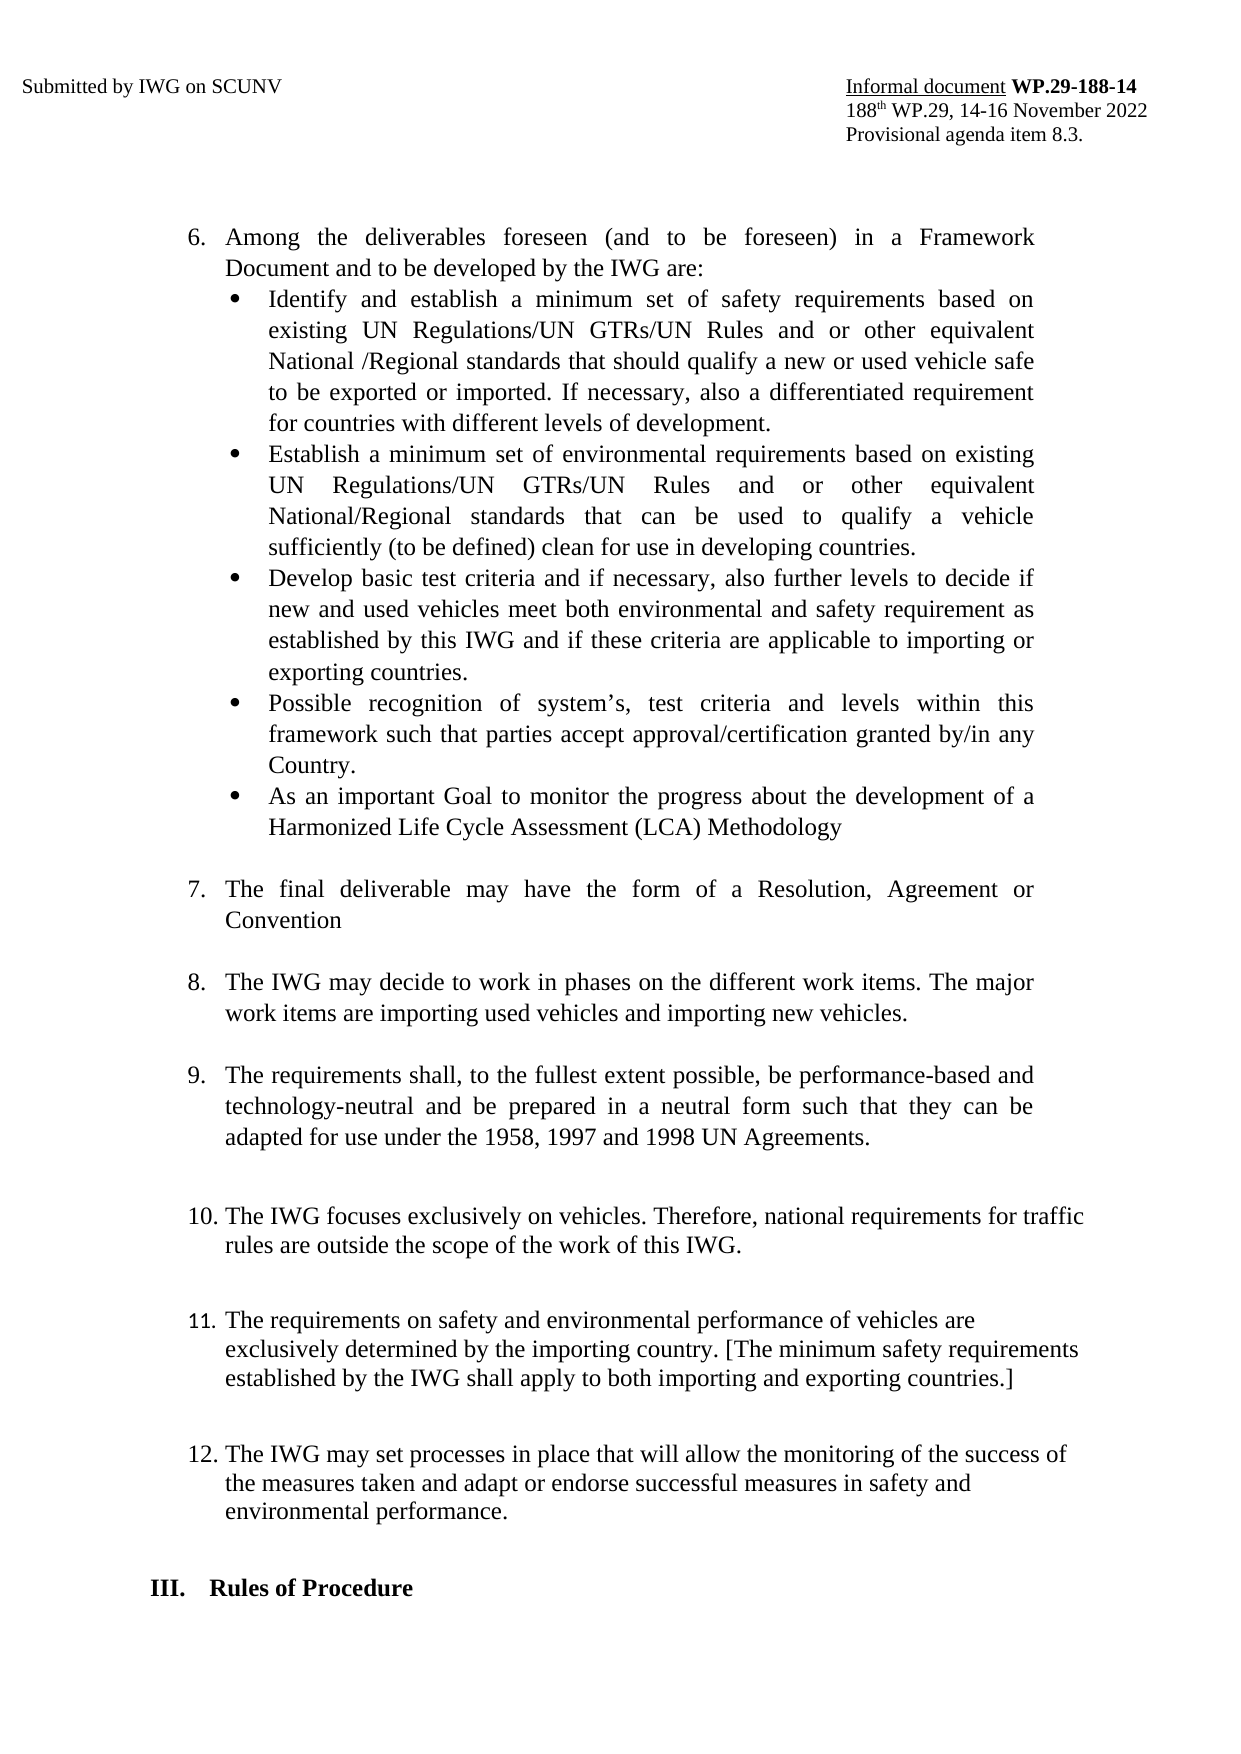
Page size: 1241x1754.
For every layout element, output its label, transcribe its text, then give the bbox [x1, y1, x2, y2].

list Among the deliverables foreseen (and to be foreseen) in a Framework Document and to be developed by the IWG are: [187, 222, 1035, 282]
list The IWG focuses exclusively on vehicles. Therefore, national requirements for traffic rules are outside the scope of the work of this IWG. [187, 1201, 1090, 1258]
list Develop basic test criteria and if necessary, also further levels to decide if new and used vehicles meet both environmental and safety requirement as established by this IWG and if these criteria are applicable to importing or exporting countries. [231, 563, 1035, 685]
list Identify and establish a minimum set of safety requirements based on existing UN Regulations/UN GTRs/UN Rules and or other equivalent National /Regional standards that should qualify a new or used vehicle safe to be exported or imported. If necessary, also a differentiated requirement for countries with different levels of development. [231, 284, 1035, 437]
list Establish a minimum set of environmental requirements based on existing UN Regulations/UN GTRs/UN Rules and or other equivalent National/Regional standards that can be used to qualify a vehicle sufficiently (to be defined) clean for use in developing countries. [231, 439, 1035, 561]
list The IWG may set processes in place that will allow the monitoring of the success of the measures taken and adapt or endorse successful measures in safety and environmental performance. [187, 1439, 1090, 1525]
list The requirements on safety and environmental performance of vehicles are exclusively determined by the importing country. [The minimum safety requirements established by the IWG shall apply to both importing and exporting countries.] [187, 1305, 1090, 1392]
list As an important Goal to monitor the progress about the development of a Harmonized Life Cycle Assessment (LCA) Methodology [231, 781, 1035, 841]
list The IWG may decide to work in phases on the different work items. The major work items are importing used vehicles and importing new vehicles. [187, 967, 1035, 1027]
list The final deliverable may have the form of a Resolution, Agreement or Convention [187, 874, 1035, 934]
list Possible recognition of system’s, test criteria and levels within this framework such that parties accept approval/certification granted by/in any Country. [231, 688, 1035, 778]
text III. Rules of Procedure [150, 1573, 1035, 1602]
list The requirements shall, to the fullest extent possible, be performance-based and technology-neutral and be prepared in a neutral form such that they can be adapted for use under the 1958, 1997 and 1998 UN Agreements. [187, 1060, 1035, 1151]
